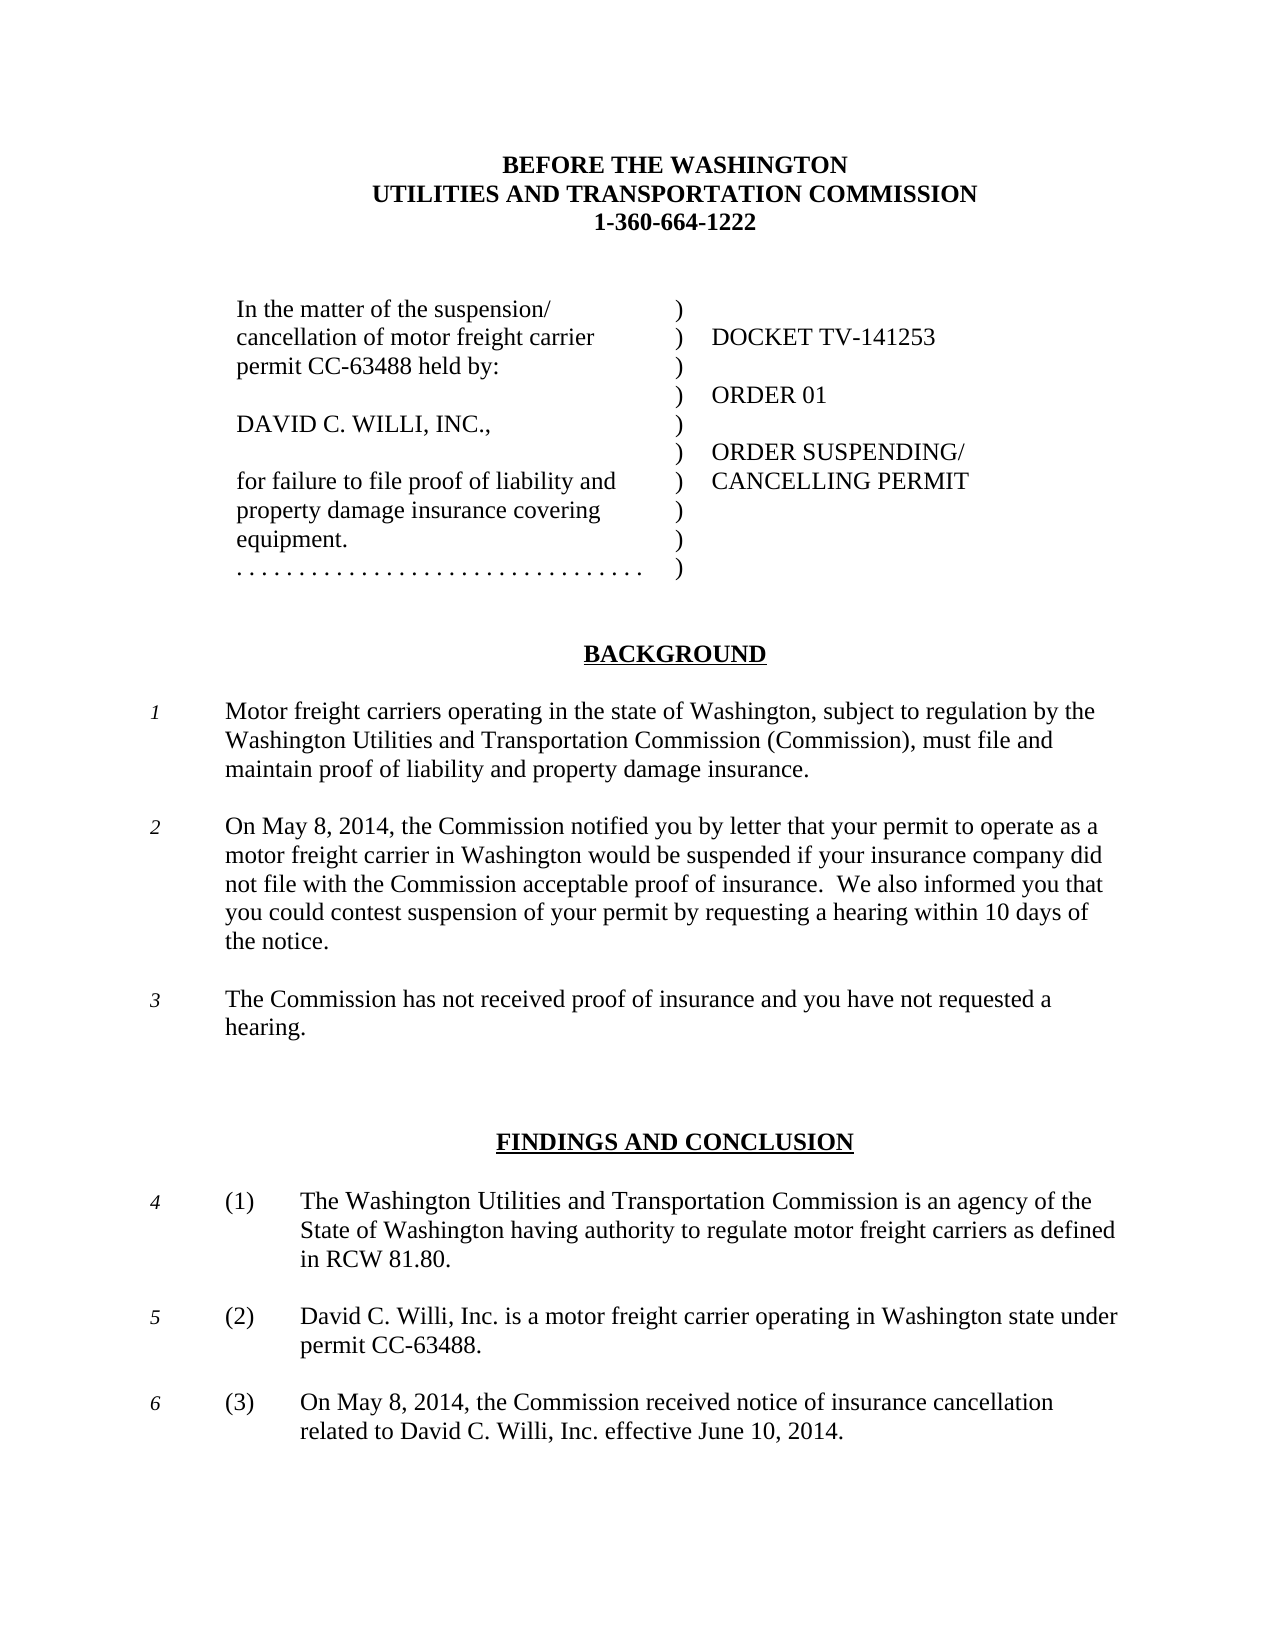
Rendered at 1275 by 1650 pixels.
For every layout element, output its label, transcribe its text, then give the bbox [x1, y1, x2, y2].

list (2) David C. Willi, Inc. is a motor freight carrier operating in Washington state under permit CC-63488. [150, 1301, 1125, 1359]
table_header In the matter of the suspension/ cancellation of motor freight carrier permit CC-63488 held by: DAVID C. WILLI, INC., for failure to file proof of liability and property damage insurance covering equipment. . . . . . . . . . . . . . . . . . . . . . . . . . . . . . . . . . [225, 294, 664, 581]
list Motor freight carriers operating in the state of Washington, subject to regulation by the Washington Utilities and Transportation Commission (Commission), must file and maintain proof of liability and property damage insurance. [150, 696, 1125, 782]
title UTILITIES AND TRANSPORTATION COMMISSION [225, 179, 1125, 207]
text BACKGROUND [225, 639, 1125, 667]
table_header ) ) ) ) ) ) ) ) ) ) [664, 294, 700, 581]
title BEFORE THE WASHINGTON [225, 150, 1125, 179]
list (3) On May 8, 2014, the Commission received notice of insurance cancellation related to David C. Willi, Inc. effective June 10, 2014. [150, 1387, 1125, 1445]
table_header DOCKET TV-141253 ORDER 01 ORDER SUSPENDING/ CANCELLING PERMIT [700, 294, 1125, 581]
list (1) The Washington Utilities and Transportation Commission is an agency of the State of Washington having authority to regulate motor freight carriers as defined in RCW 81.80. [150, 1185, 1125, 1272]
list The Commission has not received proof of insurance and you have not requested a hearing. [150, 984, 1125, 1041]
title 1-360-664-1222 [225, 207, 1125, 236]
text FINDINGS AND CONCLUSION [225, 1127, 1125, 1156]
list On May 8, 2014, the Commission notified you by letter that your permit to operate as a motor freight carrier in Washington would be suspended if your insurance company did not file with the Commission acceptable proof of insurance. We also informed you that you could contest suspension of your permit by requesting a hearing within 10 days of the notice. [150, 811, 1125, 955]
